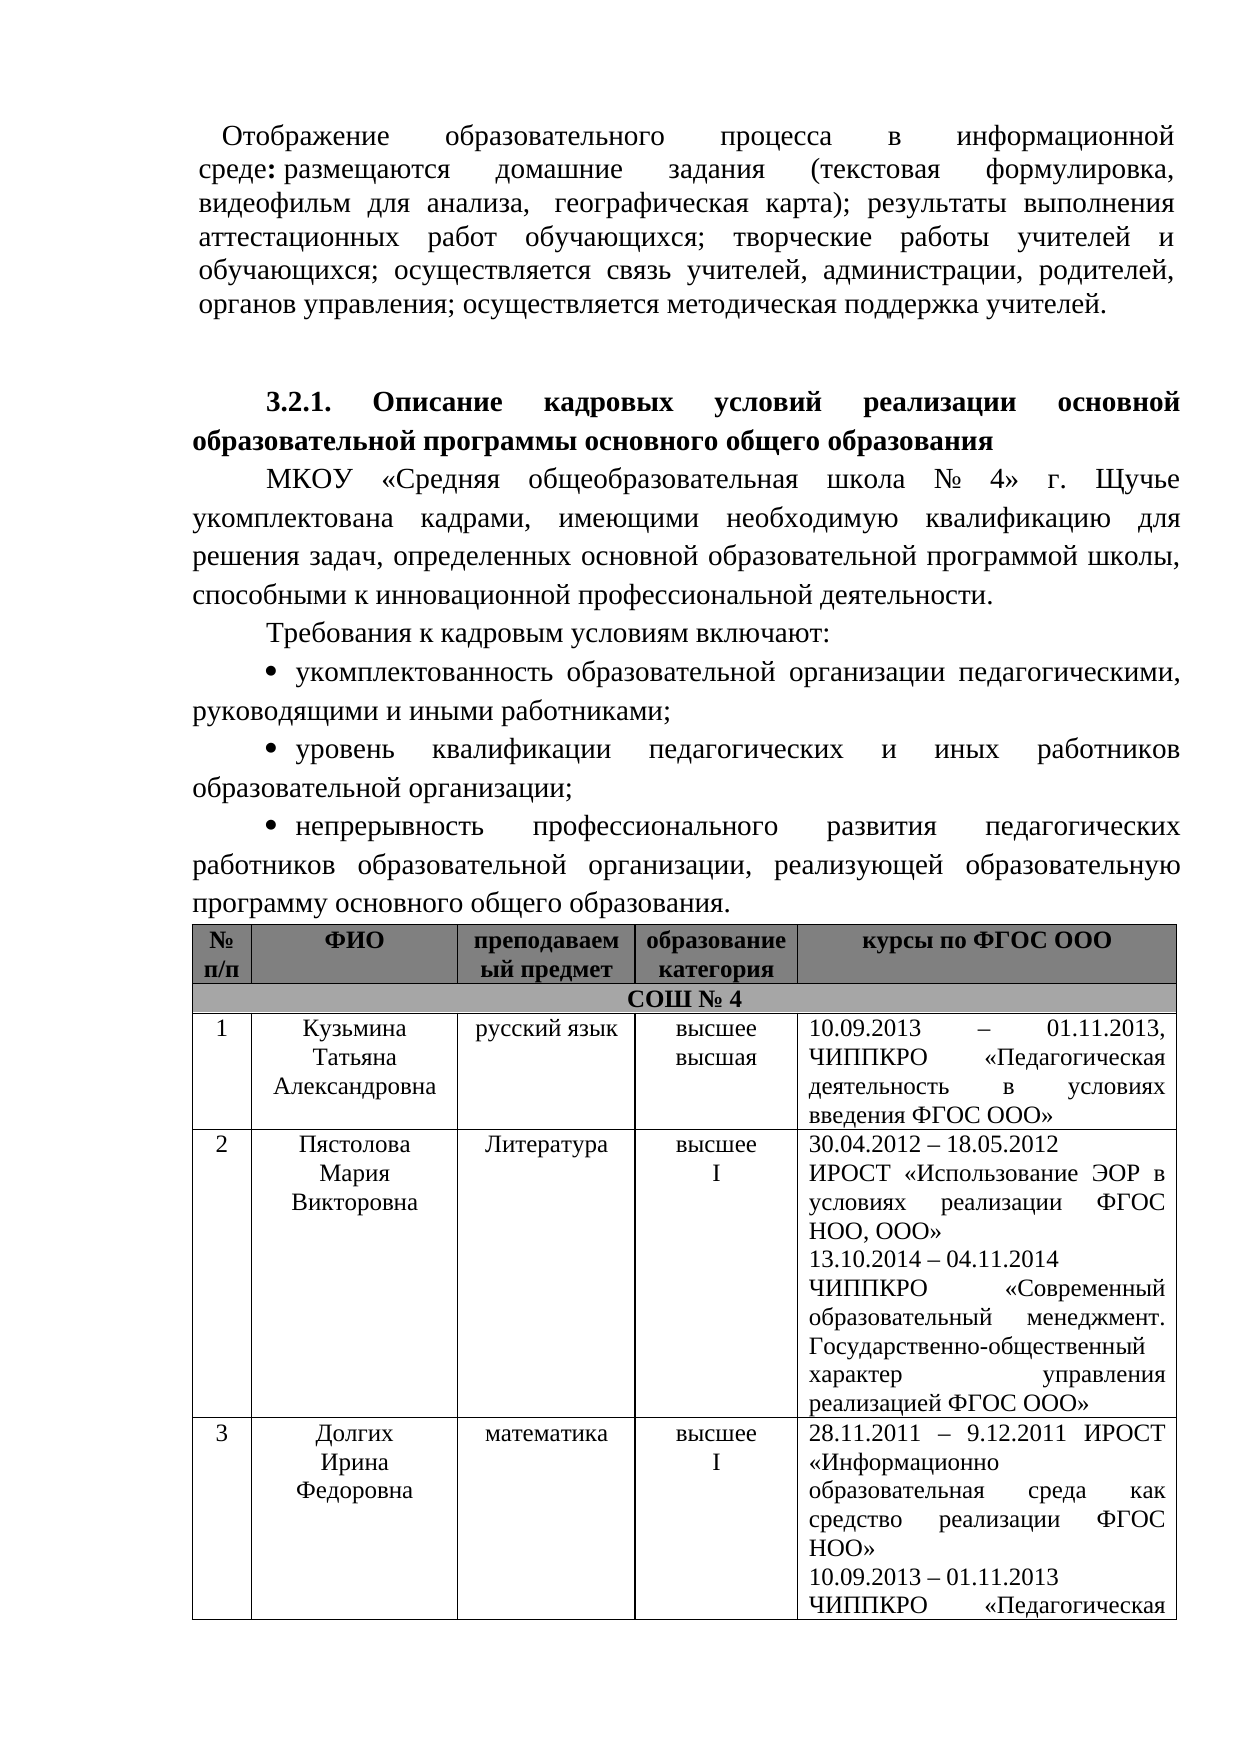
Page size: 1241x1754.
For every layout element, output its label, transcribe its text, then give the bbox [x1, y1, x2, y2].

text Отображение образовательного процесса в информационной среде: размещаются домашние задания (текстовая формулировка, видеофильм для анализа, географическая карта); результаты выполнения аттестационных работ обучающихся; творческие работы учителей и обучающихся; осуществляется связь учителей, администрации, родителей, органов управления; осуществляется методическая поддержка учителей. [198, 118, 1175, 319]
table_header преподаваемый предмет [458, 925, 634, 983]
list укомплектованность образовательной организации педагогическими, руководящими и иными работниками; [192, 654, 1181, 726]
table_cell 1 [193, 1014, 251, 1128]
table_cell высшее I [636, 1130, 797, 1417]
table_header ФИО [252, 925, 457, 983]
table_header № п/п [193, 925, 251, 983]
table_header образование категория [636, 925, 797, 983]
table_cell высшее высшая [636, 1014, 797, 1128]
table_cell русский язык [458, 1014, 634, 1128]
list непрерывность профессионального развития педагогических работников образовательной организации, реализующей образовательную программу основного общего образования. [192, 808, 1181, 919]
table_cell 30.04.2012 – 18.05.2012 ИРОСТ «Использование ЭОР в условиях реализации ФГОС НОО, ООО» 13.10.2014 – 04.11.2014 ЧИППКРО «Современный образовательный менеджмент. Государственно-общественный характер управления реализацией ФГОС ООО» [798, 1130, 1176, 1417]
table_cell математика [458, 1418, 634, 1619]
table_cell СОШ № 4 [193, 984, 1176, 1012]
text Требования к кадровым условиям включают: [192, 615, 1181, 649]
table_header курсы по ФГОС ООО [798, 925, 1176, 983]
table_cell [798, 1418, 1176, 1619]
text 3.2.1. Описание кадровых условий реализации основной образовательной программы основного общего образования [192, 384, 1181, 456]
table_cell высшее I [636, 1418, 797, 1619]
table_cell 10.09.2013 – 01.11.2013, ЧИППКРО «Педагогическая деятельность в условиях введения ФГОС ООО» [798, 1014, 1176, 1128]
table_cell Литература [458, 1130, 634, 1417]
table_cell 2 [193, 1130, 251, 1417]
table_cell Кузьмина Татьяна Александровна [252, 1014, 457, 1128]
text МКОУ «Средняя общеобразовательная школа № 4» г. Щучье укомплектована кадрами, имеющими необходимую квалификацию для решения задач, определенных основной образовательной программой школы, способными к инновационной профессиональной деятельности. [192, 461, 1181, 610]
table_cell Пястолова Мария Викторовна [252, 1130, 457, 1417]
table_cell 3 [193, 1418, 251, 1619]
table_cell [252, 1418, 457, 1619]
list уровень квалификации педагогических и иных работников образовательной организации; [192, 731, 1181, 803]
